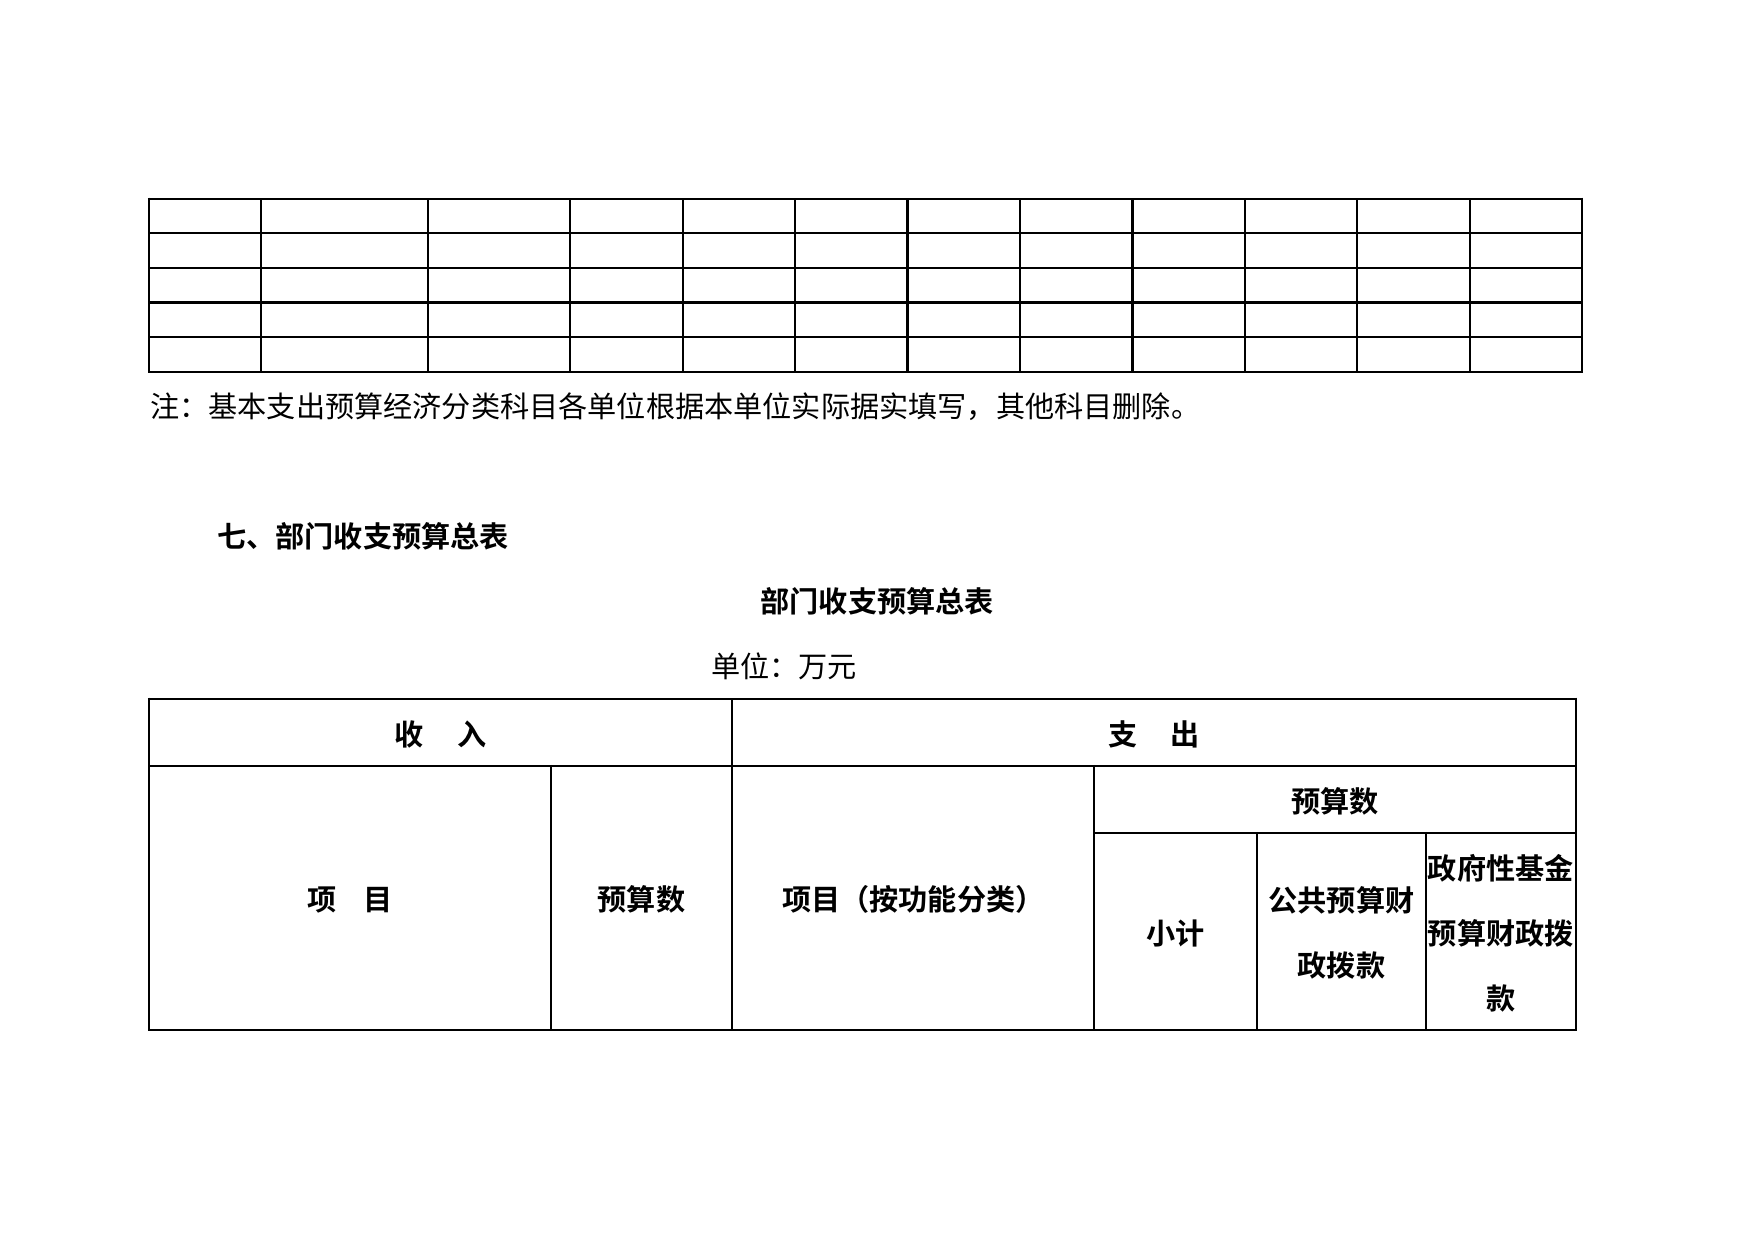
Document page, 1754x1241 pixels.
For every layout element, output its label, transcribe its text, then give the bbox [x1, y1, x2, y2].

table_cell [1246, 234, 1356, 267]
table_cell [1134, 269, 1244, 301]
text 单位：万元 [150, 633, 1604, 698]
table_cell [1134, 200, 1244, 232]
table_cell [796, 234, 906, 267]
text 七、部门收支预算总表 [150, 503, 1604, 568]
table_cell [1246, 200, 1356, 232]
table_cell [1021, 269, 1131, 301]
table_cell [571, 234, 682, 267]
table_header 支 出 [733, 700, 1575, 765]
table_cell [429, 338, 569, 371]
table_cell [684, 338, 794, 371]
table_cell [1021, 200, 1131, 232]
table_cell [684, 234, 794, 267]
table_cell [1246, 338, 1356, 371]
table_cell [150, 200, 260, 232]
table_cell [1358, 234, 1469, 267]
table_cell [571, 269, 682, 301]
table_cell 政府性基金预算财政拨款 [1427, 834, 1575, 1029]
table_cell [429, 200, 569, 232]
table_cell [684, 304, 794, 336]
table_cell [909, 304, 1019, 336]
table_cell [1246, 304, 1356, 336]
table_cell [1134, 234, 1244, 267]
table_cell [1021, 304, 1131, 336]
table_cell 公共预算财政拨款 [1258, 834, 1425, 1029]
table_cell [1471, 269, 1581, 301]
table_cell [1471, 234, 1581, 267]
table_cell 小计 [1095, 834, 1256, 1029]
table_cell [1358, 269, 1469, 301]
table_cell [1021, 338, 1131, 371]
table_header 收 入 [150, 700, 731, 765]
table_cell [571, 304, 682, 336]
table_cell [796, 304, 906, 336]
table_cell [262, 304, 427, 336]
table_cell [262, 338, 427, 371]
table_cell [909, 200, 1019, 232]
table_cell [429, 269, 569, 301]
table_cell [909, 269, 1019, 301]
table_cell [1246, 269, 1356, 301]
table_cell [150, 304, 260, 336]
table_cell [429, 304, 569, 336]
table_cell [429, 234, 569, 267]
table_cell [1021, 234, 1131, 267]
table_cell [571, 338, 682, 371]
table_cell [1134, 304, 1244, 336]
table_cell [571, 200, 682, 232]
table_cell [262, 200, 427, 232]
table_cell [262, 234, 427, 267]
table_cell [796, 338, 906, 371]
table_cell [1471, 200, 1581, 232]
table_cell [1358, 338, 1469, 371]
table_cell 注：基本支出预算经济分类科目各单位根据本单位实际据实填写，其他科目删除。 [149, 373, 1582, 438]
table_cell 预算数 [1095, 767, 1575, 832]
table_cell [150, 234, 260, 267]
table_cell [1358, 304, 1469, 336]
table_cell [1471, 338, 1581, 371]
table_cell 预算数 [552, 767, 731, 1029]
table_cell [684, 269, 794, 301]
table_cell [1134, 338, 1244, 371]
text 部门收支预算总表 [150, 568, 1604, 633]
table_cell [262, 269, 427, 301]
table_cell [796, 269, 906, 301]
table_cell [684, 200, 794, 232]
table_cell [909, 234, 1019, 267]
table_cell [150, 338, 260, 371]
table_cell 项 目 [150, 767, 550, 1029]
table_cell [796, 200, 906, 232]
table_cell [1471, 304, 1581, 336]
table_cell [909, 338, 1019, 371]
table_cell [1358, 200, 1469, 232]
table_cell 项目（按功能分类） [733, 767, 1093, 1029]
table_cell [150, 269, 260, 301]
